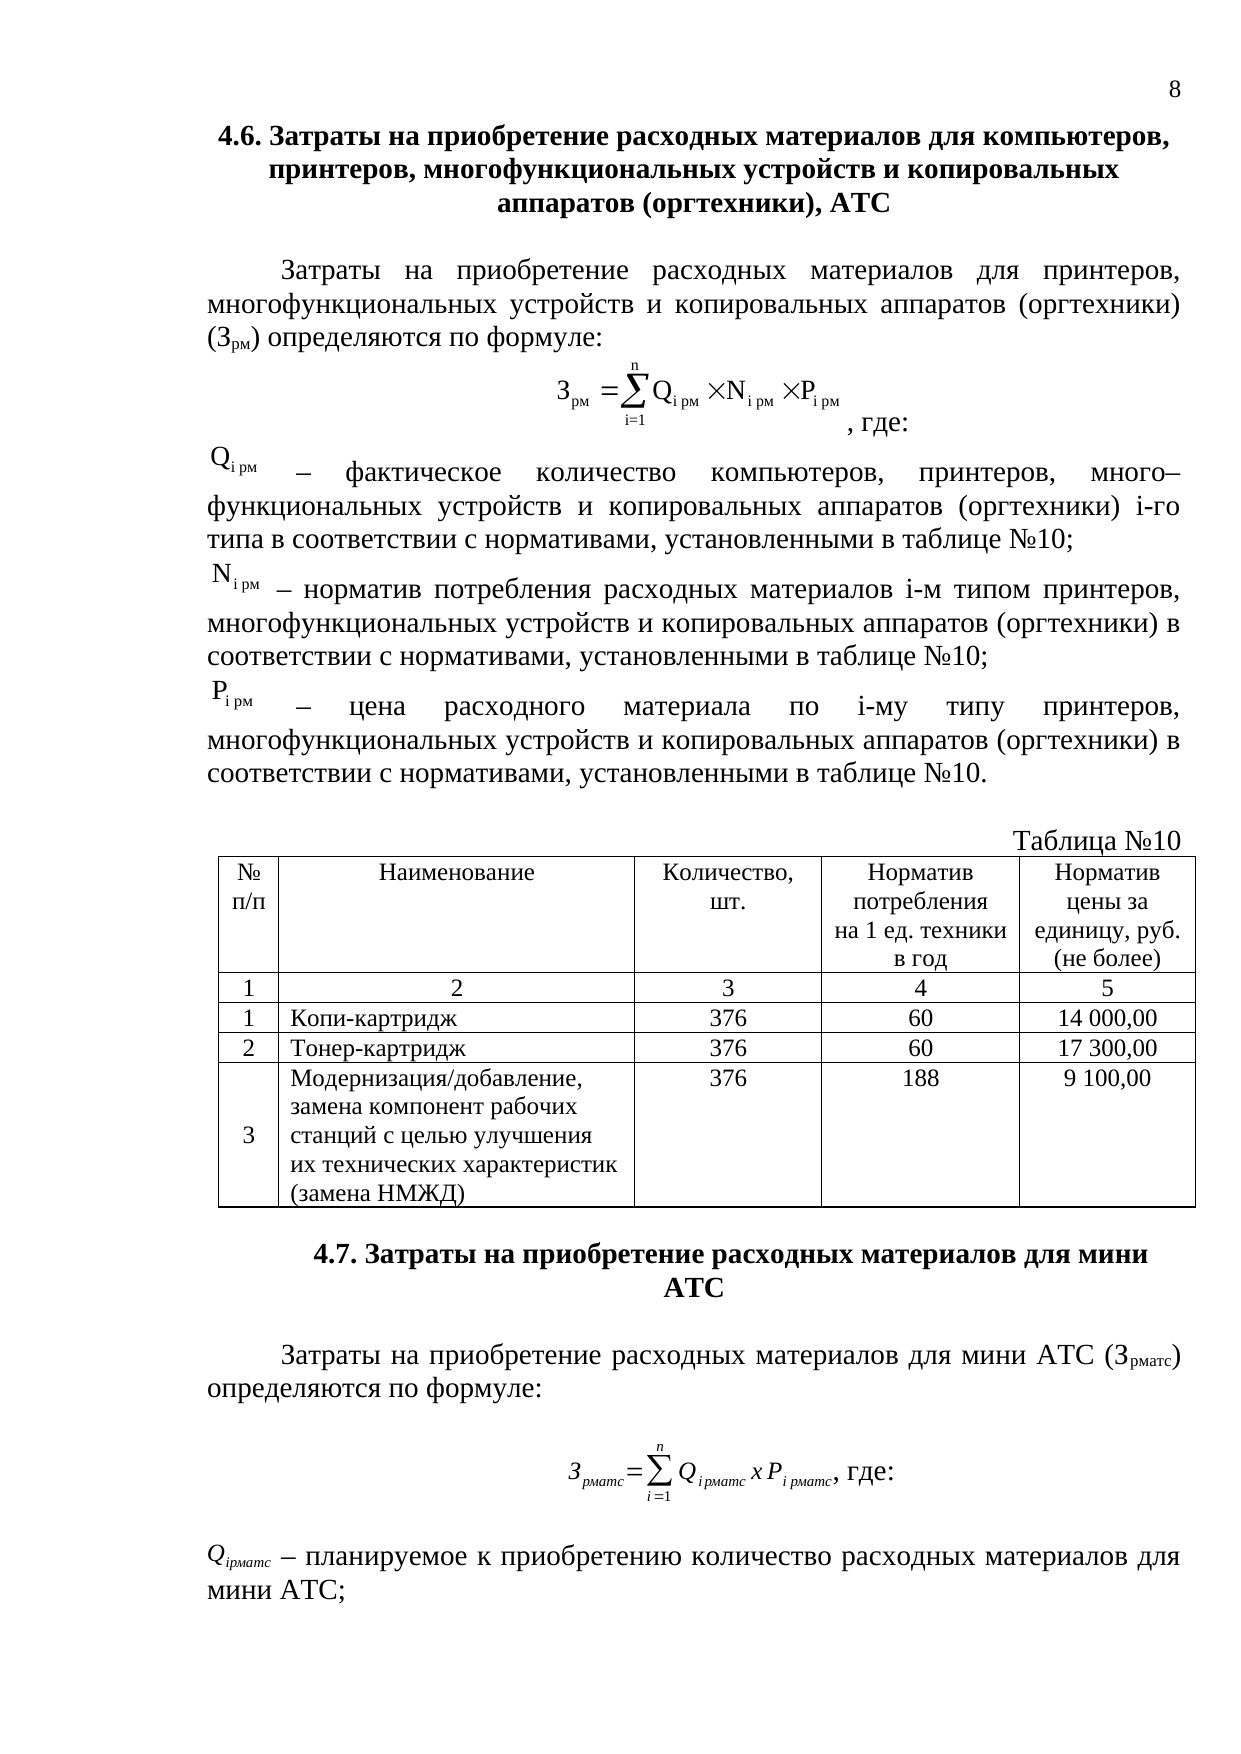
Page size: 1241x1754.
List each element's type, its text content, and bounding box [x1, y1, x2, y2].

table_cell 188 [822, 1063, 1019, 1206]
text Затраты на приобретение расходных материалов для принтеров, многофункциональных устройств и копировальных аппаратов (оргтехники) (Зрм) определяются по формуле: [207, 252, 1181, 353]
text 4.7. Затраты на приобретение расходных материалов для мини АТС [207, 1236, 1181, 1303]
table_cell 60 [822, 1003, 1019, 1032]
text Затраты на приобретение расходных материалов для мини АТС (Зрматс) определяются по формуле: [207, 1337, 1181, 1404]
table_cell 60 [822, 1033, 1019, 1062]
table_cell 2 [219, 1033, 278, 1062]
text , где: [207, 1437, 1181, 1505]
table_cell 14 000,00 [1020, 1003, 1195, 1032]
text – планируемое к приобретению количество расходных материалов для мини АТС; [207, 1538, 1181, 1606]
text 4.6. Затраты на приобретение расходных материалов для компьютеров, принтеров, многофункциональных устройств и копировальных аппаратов (оргтехники), АТС [207, 118, 1181, 219]
table_header Наименование [279, 857, 634, 972]
table_cell 1 [219, 973, 278, 1002]
table_header № п/п [219, 857, 278, 972]
table_cell Копи-картридж [279, 1003, 634, 1032]
table_cell Тонер-картридж [279, 1033, 634, 1062]
table_cell 17 300,00 [1020, 1033, 1195, 1062]
text – норматив потребления расходных материалов i-м типом принтеров, многофункциональных устройств и копировальных аппаратов (оргтехники) в соответствии с нормативами, установленными в таблице №10; [207, 555, 1181, 672]
table_cell 5 [1020, 973, 1195, 1002]
table_header Норматив потребления на 1 ед. техники в год [822, 857, 1019, 972]
table_cell 4 [822, 973, 1019, 1002]
table_cell 9 100,00 [1020, 1063, 1195, 1206]
table_cell 2 [279, 973, 634, 1002]
text , где: [207, 353, 1181, 438]
table_cell 376 [635, 1033, 821, 1062]
table_cell 3 [635, 973, 821, 1002]
table_cell 376 [635, 1063, 821, 1206]
table_cell 3 [219, 1063, 278, 1206]
table_header Количество, шт. [635, 857, 821, 972]
text Таблица №10 [207, 823, 1181, 856]
table_cell 376 [635, 1003, 821, 1032]
table_cell 1 [219, 1003, 278, 1032]
text – цена расходного материала по i-му типу принтеров, многофункциональных устройств и копировальных аппаратов (оргтехники) в соответствии с нормативами, установленными в таблице №10. [207, 672, 1181, 789]
table_header Норматив цены за единицу, руб. (не более) [1020, 857, 1195, 972]
table_cell Модернизация/добавление, замена компонент рабочих станций с целью улучшения их технических характеристик (замена НМЖД) [279, 1063, 634, 1206]
text – фактическое количество компьютеров, принтеров, много–функциональных устройств и копировальных аппаратов (оргтехники) i-гo типа в соответствии с нормативами, установленными в таблице №10; [207, 438, 1181, 555]
